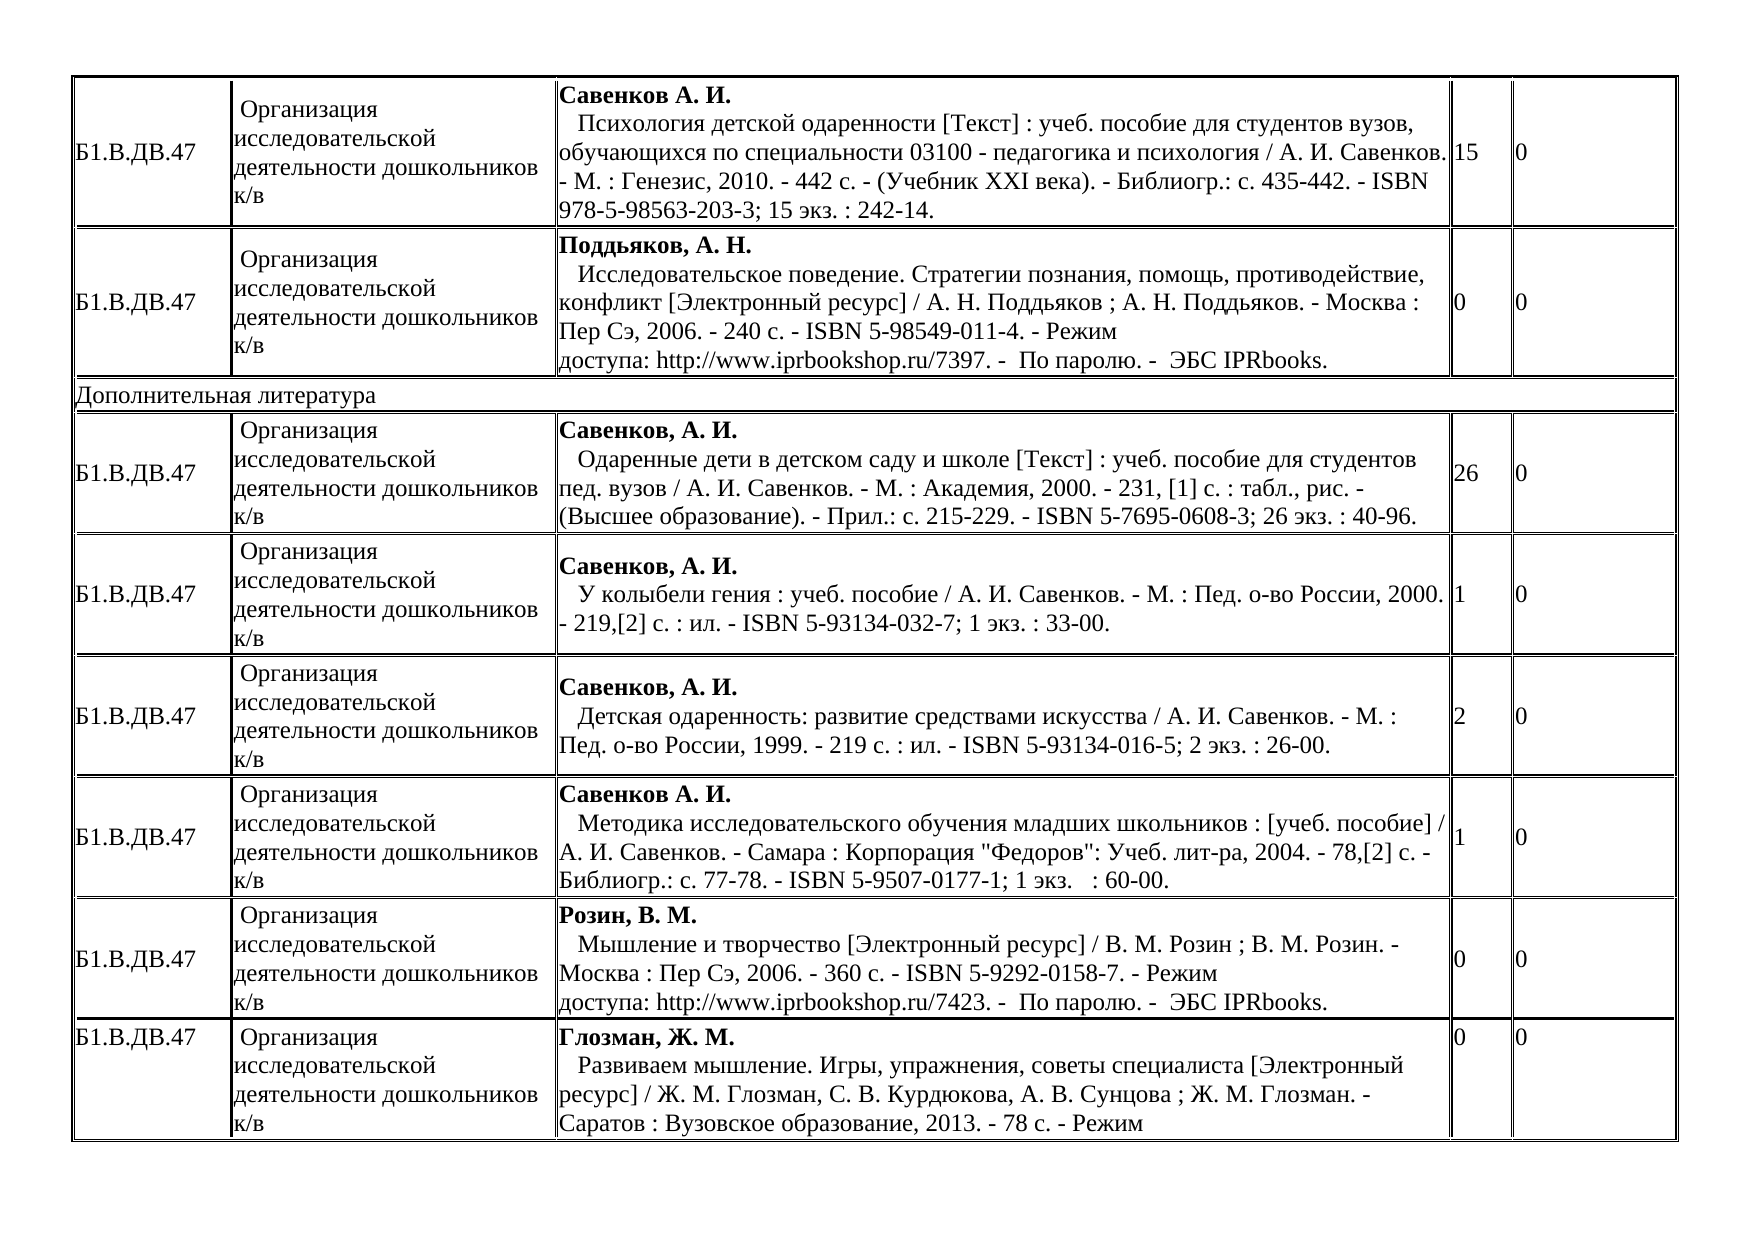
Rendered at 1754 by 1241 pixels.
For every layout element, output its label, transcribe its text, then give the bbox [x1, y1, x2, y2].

table_cell 1 [1453, 778, 1511, 896]
table_cell 0 [1514, 653, 1676, 774]
table_cell Организация исследовательской деятельности дошкольников к/в [233, 899, 555, 1017]
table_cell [556, 1017, 1451, 1138]
table_cell 0 [1514, 225, 1676, 375]
table_cell 15 [1451, 78, 1512, 225]
table_cell 0 [1453, 229, 1511, 375]
table_cell Б1.В.ДВ.47 [73, 532, 231, 653]
table_cell Поддьяков, А. Н. Исследовательское поведение. Стратегии познания, помощь, противодействие, конфликт [Электронный ресурс] / А. Н. Поддьяков ; А. Н. Поддьяков. - Москва : Пер Сэ, 2006. - 240 с. - ISBN 5-98549-011-4. - Режим доступа: http://www.iprbookshop.ru/7397. - По паролю. - ЭБС IPRbooks. [558, 229, 1449, 375]
table_cell 0 [1451, 1020, 1512, 1138]
table_cell Б1.В.ДВ.47 [73, 896, 231, 1017]
table_cell Организация исследовательской деятельности дошкольников к/в [233, 229, 555, 375]
table_cell Б1.В.ДВ.47 [75, 410, 230, 532]
table_cell Савенков А. И. Методика исследовательского обучения младших школьников : [учеб. пособие] / А. И. Савенков. - Самара : Корпорация "Федоров": Учеб. лит-ра, 2004. - 78,[2] с. - Библиогр.: с. 77-78. - ISBN 5-9507-0177-1; 1 экз. : 60-00. [558, 778, 1449, 896]
table_cell Организация исследовательской деятельности дошкольников к/в [233, 414, 555, 532]
table_cell 26 [1453, 414, 1511, 532]
table_cell Савенков, А. И. Детская одаренность: развитие средствами искусства / А. И. Савенков. - М. : Пед. о-во России, 1999. - 219 с. : ил. - ISBN 5-93134-016-5; 2 экз. : 26-00. [558, 657, 1449, 774]
table_cell Розин, В. М. Мышление и творчество [Электронный ресурс] / В. М. Розин ; В. М. Розин. - Москва : Пер Сэ, 2006. - 360 с. - ISBN 5-9292-0158-7. - Режим доступа: http://www.iprbookshop.ru/7423. - По паролю. - ЭБС IPRbooks. [558, 899, 1449, 1017]
table_cell 0 [1513, 78, 1675, 225]
table_cell Дополнительная литература [75, 375, 1676, 410]
table_cell Б1.В.ДВ.47 [75, 774, 230, 896]
table_cell 0 [1514, 774, 1676, 896]
table_cell Савенков А. И. Психология детской одаренности [Текст] : учеб. пособие для студентов вузов, обучающихся по специальности 03100 - педагогика и психология / А. И. Савенков. - М. : Генезис, 2010. - 442 с. - (Учебник XXI века). - Библиогр.: с. 435-442. - ISBN 978-5-98563-203-3; 15 экз. : 242-14. [556, 77, 1451, 225]
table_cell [231, 78, 556, 225]
table_cell Б1.В.ДВ.47 [75, 225, 230, 375]
table_cell 0 [1513, 896, 1677, 1017]
table_cell Организация исследовательской деятельности дошкольников к/в [233, 778, 555, 896]
table_cell 0 [1513, 1017, 1675, 1138]
table_cell 0 [1453, 899, 1511, 1017]
table_cell 1 [1453, 535, 1511, 653]
table_cell Савенков, А. И. Одаренные дети в детском саду и школе [Текст] : учеб. пособие для студентов пед. вузов / А. И. Савенков. - М. : Академия, 2000. - 231, [1] с. : табл., рис. - (Высшее образование). - Прил.: с. 215-229. - ISBN 5-7695-0608-3; 26 экз. : 40-96. [558, 414, 1449, 532]
table_cell 0 [1514, 410, 1676, 532]
table_cell Б1.В.ДВ.47 [75, 653, 230, 774]
table_cell 2 [1453, 657, 1511, 774]
table_cell Савенков, А. И. У колыбели гения : учеб. пособие / А. И. Савенков. - М. : Пед. о-во России, 2000. - 219,[2] с. : ил. - ISBN 5-93134-032-7; 1 экз. : 33-00. [558, 535, 1449, 653]
table_cell 0 [1513, 532, 1677, 653]
table_cell Б1.В.ДВ.47 [75, 1017, 231, 1138]
table_cell Организация исследовательской деятельности дошкольников к/в [233, 657, 555, 774]
table_cell Б1.В.ДВ.47 [75, 78, 231, 225]
table_cell Организация исследовательской деятельности дошкольников к/в [233, 535, 555, 653]
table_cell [231, 1020, 556, 1138]
